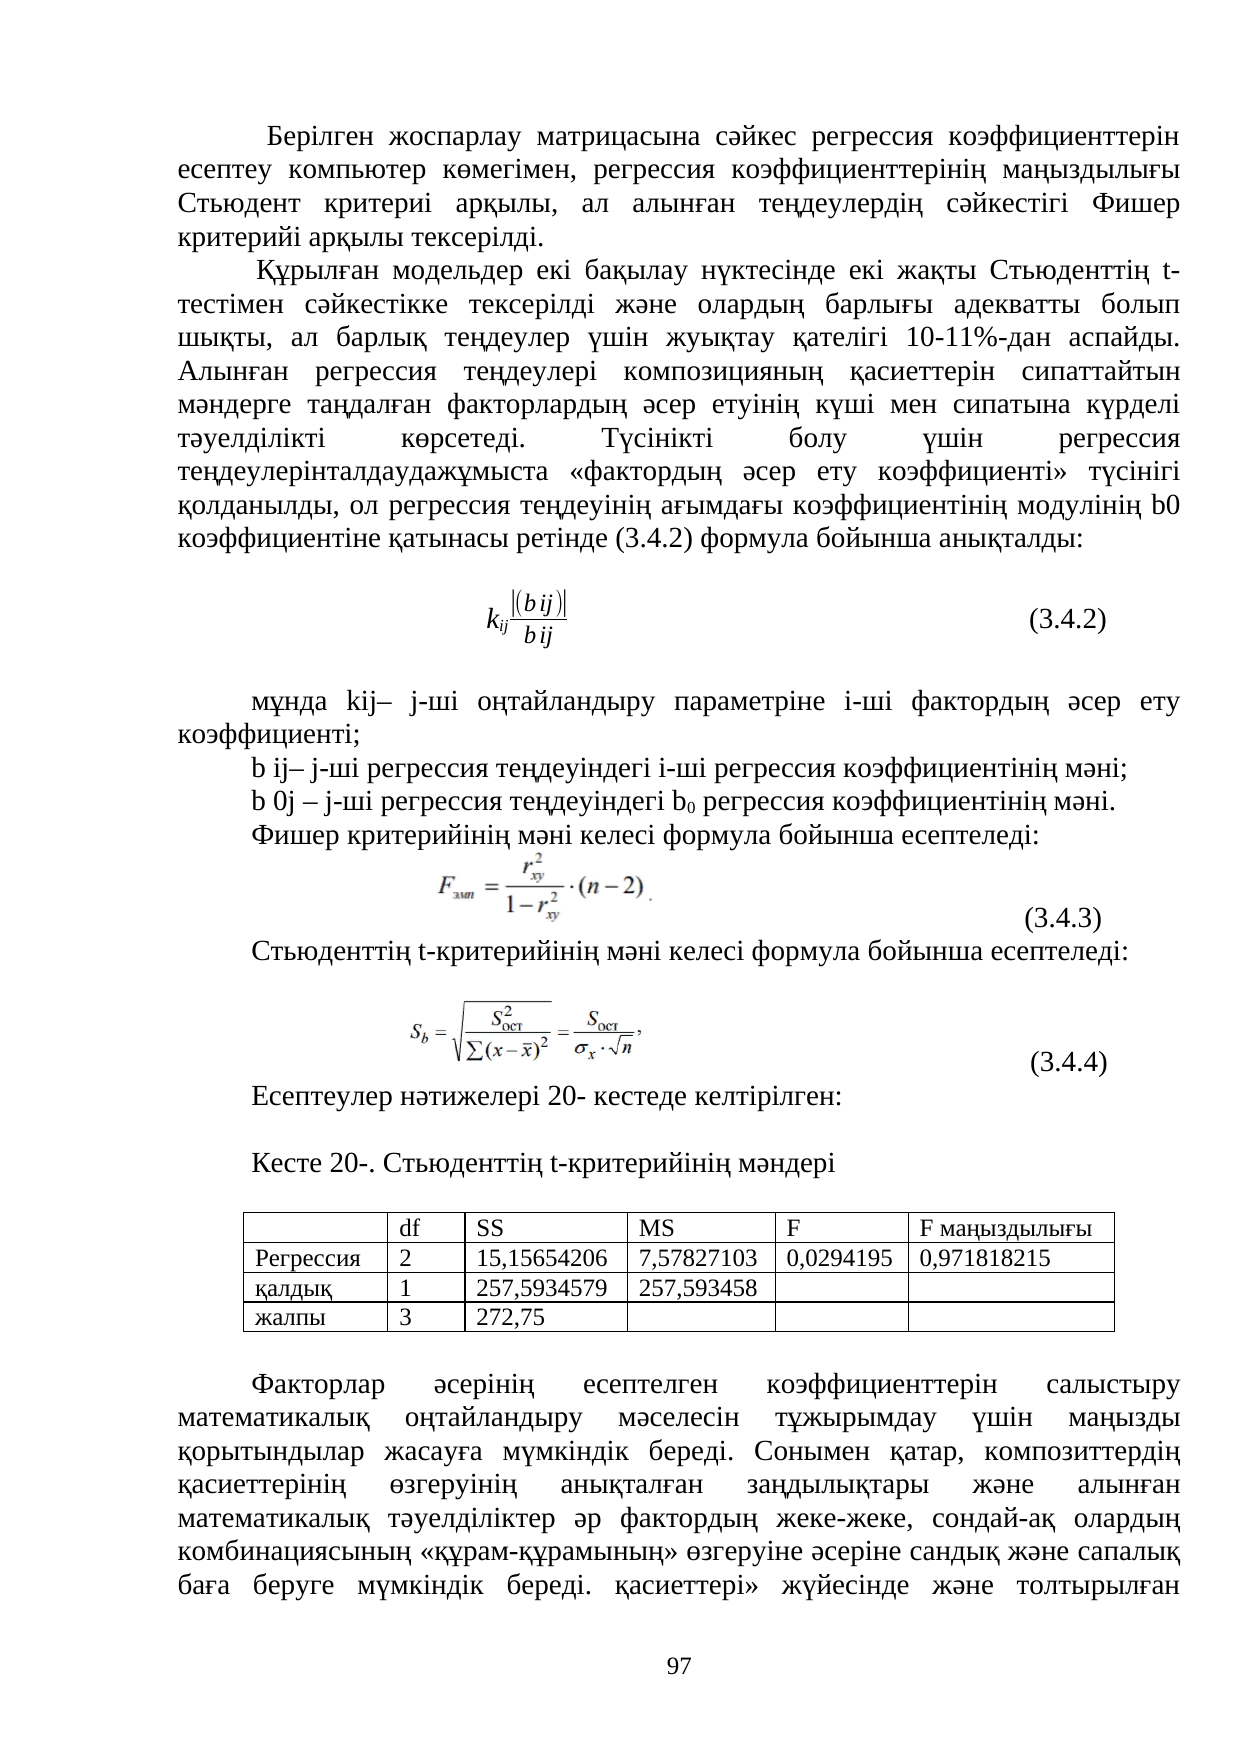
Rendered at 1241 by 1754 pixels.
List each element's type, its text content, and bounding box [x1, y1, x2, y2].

table_cell 257,593458 [628, 1273, 775, 1301]
table_cell 257,5934579 [466, 1273, 627, 1301]
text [177, 1366, 1181, 1601]
table_cell 0,0294195 [776, 1243, 908, 1272]
table_cell Регрессия [244, 1243, 387, 1272]
text Стьюденттің t-критерийінің мәні келесі формула бойынша есептеледі: [177, 933, 1181, 967]
table_cell 15,15654206 [466, 1243, 627, 1272]
text Фишер критерийінің мәні келесі формула бойынша есептеледі: [177, 817, 1181, 850]
table_header df [388, 1213, 464, 1242]
table_cell [909, 1273, 1114, 1301]
table_cell жалпы [244, 1303, 387, 1331]
table_cell қалдық [244, 1273, 387, 1301]
text (3.4.4) [177, 1000, 1181, 1078]
table_cell 7,57827103 [628, 1243, 775, 1272]
text Құрылған модельдер екі бақылау нүктесінде екі жақты Стьюденттің t-тестімен сәйкестікке тексерілді және олардың барлығы адекватты болып шықты, ал барлық теңдеулер үшін жуықтау қателігі 10-11%-дан аспайды. Алынған регрессия теңдеулері композицияның қасиеттерін сипаттайтын мәндерге таңдалған факторлардың әсер етуінің күші мен сипатына күрделі тәуелділікті көрсетеді. Түсінікті болу үшін регрессия теңдеулерінталдаудажұмыста «фактордың әсер ету коэффициенті» түсінігі қолданылды, ол регрессия теңдеуінің ағымдағы коэффициентінің модулінің b0 коэффициентіне қатынасы ретінде (3.4.2) формула бойынша анықталды: [177, 252, 1181, 554]
table_cell [909, 1303, 1114, 1331]
table_cell 272,75 [466, 1303, 627, 1331]
table_cell 3 [388, 1303, 464, 1331]
table_header F [776, 1213, 908, 1242]
table_header F маңыздылығы [909, 1213, 1114, 1242]
text Кесте 20-. Стьюденттің t-критерийінің мәндері [177, 1145, 1181, 1178]
picture [397, 1000, 666, 1072]
text Есептеулер нәтижелері 20- кестеде келтірілген: [177, 1078, 1181, 1111]
text b 0j – j-ші регрессия теңдеуіндегі b0 регрессия коэффициентінің мәні. [177, 783, 1181, 817]
table_header [244, 1213, 387, 1242]
table_cell 2 [388, 1243, 464, 1272]
text Берілген жоспарлау матрицасына сәйкес регрессия коэффициенттерін есептеу компьютер көмегімен, регрессия коэффициенттерінің маңыздылығы Стьюдент критериі арқылы, ал алынған теңдеулердің сәйкестігі Фишер критерийі арқылы тексерілді. [177, 118, 1181, 252]
table_cell [776, 1273, 908, 1301]
text мұнда kij– j-ші оңтайландыру параметріне i-ші фактордың әсер ету коэффициенті; [177, 683, 1181, 750]
table_cell 0,971818215 [909, 1243, 1114, 1272]
text b ij– j-ші регрессия теңдеуіндегі i-ші регрессия коэффициентінің мәні; [177, 750, 1181, 783]
table_header MS [628, 1213, 775, 1242]
table_cell [776, 1303, 908, 1331]
table_header SS [466, 1213, 627, 1242]
table_cell 1 [388, 1273, 464, 1301]
text kij (3.4.2) [177, 588, 1181, 649]
table_cell [628, 1303, 775, 1331]
text (3.4.3) [177, 850, 1181, 933]
picture [410, 850, 667, 927]
